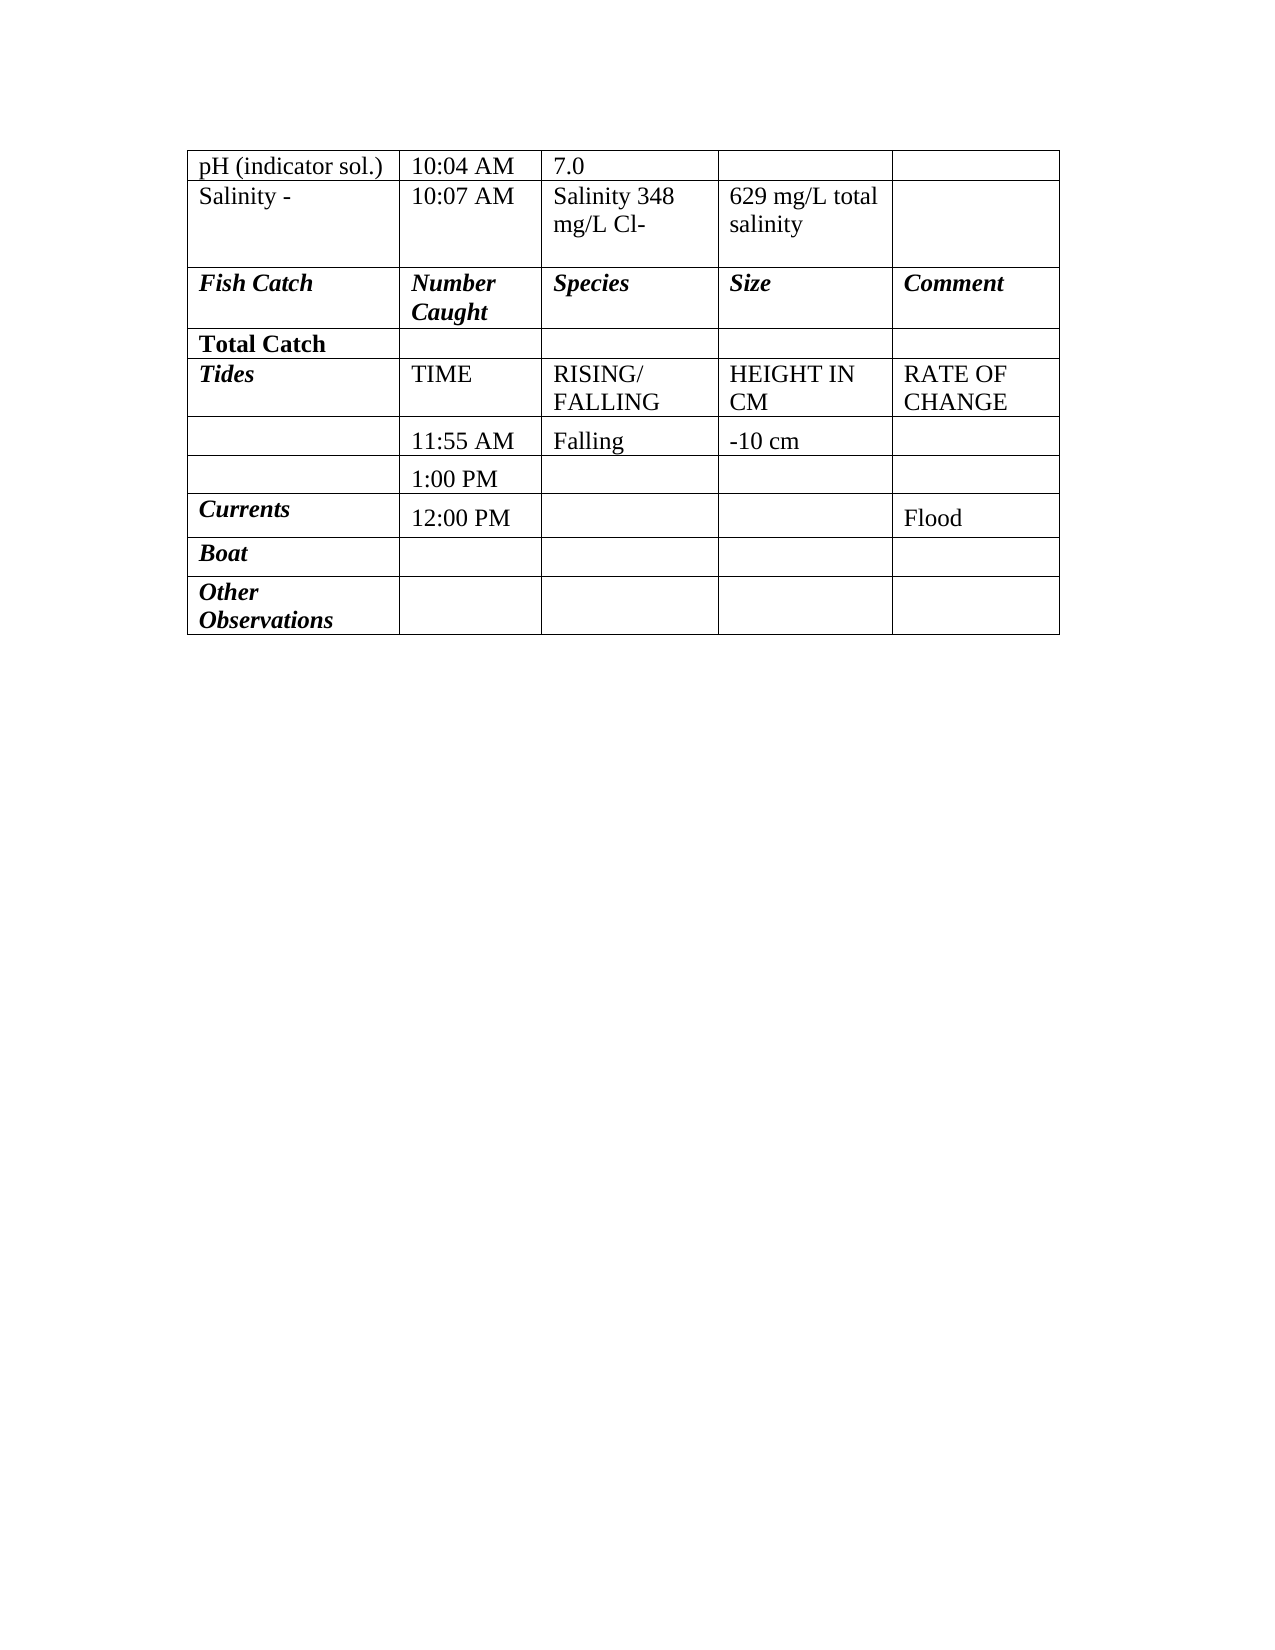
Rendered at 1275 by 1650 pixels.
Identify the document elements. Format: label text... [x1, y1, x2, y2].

table_cell 11:55 AM [400, 417, 541, 455]
table_cell [719, 577, 892, 634]
table_cell [893, 329, 1059, 358]
table_cell [893, 577, 1059, 634]
table_cell Tides [188, 359, 399, 416]
table_cell Species [542, 268, 718, 328]
table_cell [542, 577, 718, 634]
table_cell [719, 494, 892, 537]
table_cell -10 cm [719, 417, 892, 455]
table_cell Boat [188, 538, 399, 576]
table_cell [893, 417, 1059, 455]
table_cell Size [719, 268, 892, 328]
table_cell [542, 329, 718, 358]
table_cell Salinity 348 mg/L Cl- [542, 181, 718, 267]
table_cell [542, 538, 718, 576]
table_cell Comment [893, 268, 1059, 328]
table_cell 7.0 [542, 151, 718, 180]
table_cell [893, 151, 1059, 180]
table_cell 1:00 PM [400, 456, 541, 493]
table_cell [188, 417, 399, 455]
table_cell [400, 538, 541, 576]
table_cell Salinity - [188, 181, 399, 267]
table_cell [893, 181, 1059, 267]
table_cell Currents [188, 494, 399, 537]
table_cell TIME [400, 359, 541, 416]
table_cell RATE OF CHANGE [893, 359, 1059, 416]
table_cell Fish Catch [188, 268, 399, 328]
table_cell Total Catch [188, 329, 399, 358]
table_cell [893, 456, 1059, 493]
table_cell Number Caught [400, 268, 541, 328]
table_cell 10:07 AM [400, 181, 541, 267]
table_cell 12:00 PM [400, 494, 541, 537]
table_cell 629 mg/L total salinity [719, 181, 892, 267]
table_cell [719, 151, 892, 180]
table_cell Other Observations [188, 577, 399, 634]
table_cell [400, 577, 541, 634]
table_cell [719, 329, 892, 358]
table_cell [542, 456, 718, 493]
table_cell Falling [542, 417, 718, 455]
table_cell HEIGHT IN CM [719, 359, 892, 416]
table_cell Flood [893, 494, 1059, 537]
table_cell [400, 329, 541, 358]
table_cell 10:04 AM [400, 151, 541, 180]
table_cell pH (indicator sol.) [188, 151, 399, 180]
table_cell [542, 494, 718, 537]
table_cell [893, 538, 1059, 576]
table_cell [719, 456, 892, 493]
table_cell RISING/ FALLING [542, 359, 718, 416]
table_cell [188, 456, 399, 493]
table_cell [719, 538, 892, 576]
